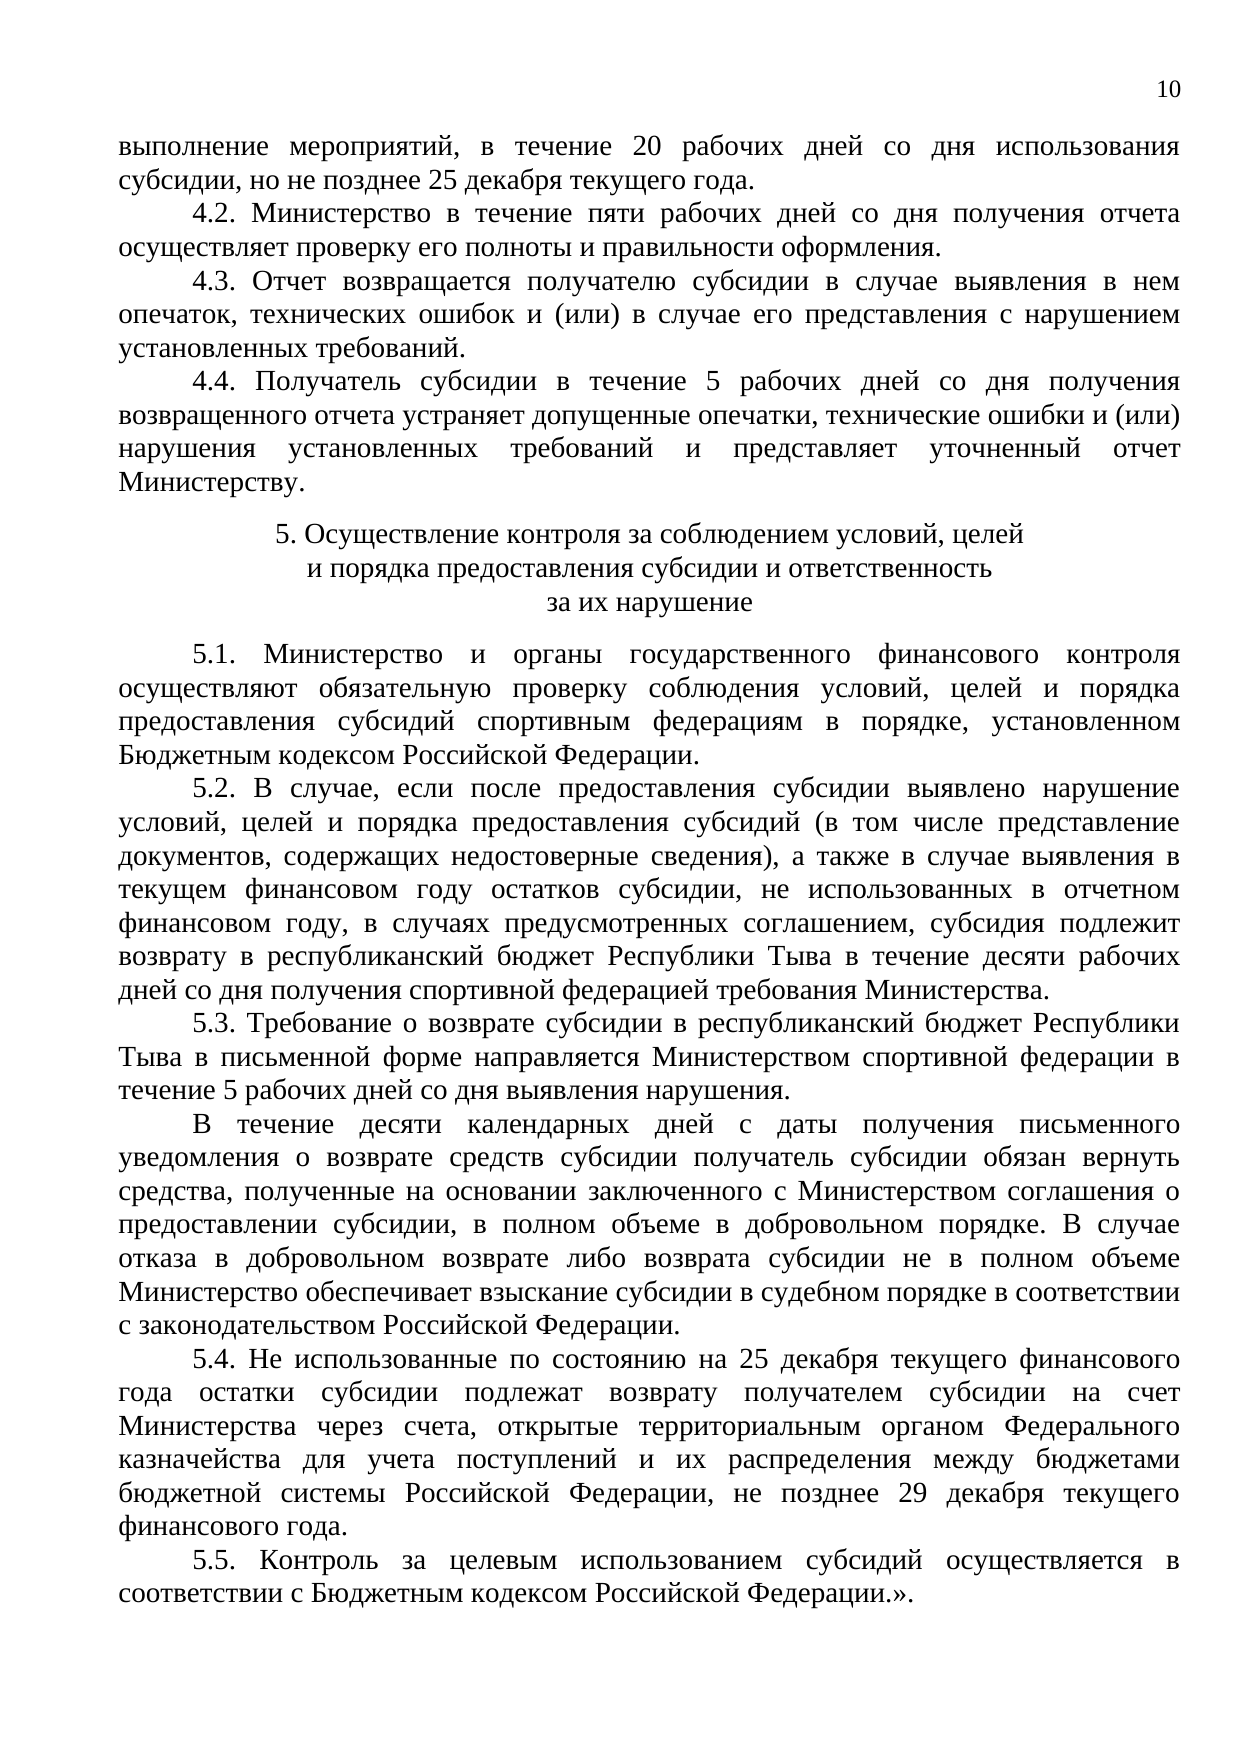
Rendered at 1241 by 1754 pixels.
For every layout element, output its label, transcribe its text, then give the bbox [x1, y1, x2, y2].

text 4.4. Получатель субсидии в течение 5 рабочих дней со дня получения возвращенного отчета устраняет допущенные опечатки, технические ошибки и (или) нарушения установленных требований и представляет уточненный отчет Министерству. [118, 363, 1181, 497]
title и порядка предоставления субсидии и ответственность [118, 550, 1181, 584]
text 5.5. Контроль за целевым использованием субсидий осуществляется в соответствии с Бюджетным кодексом Российской Федерации.». [118, 1542, 1181, 1609]
text 5.2. В случае, если после предоставления субсидии выявлено нарушение условий, целей и порядка предоставления субсидий (в том числе представление документов, содержащих недостоверные сведения), а также в случае выявления в текущем финансовом году остатков субсидии, не использованных в отчетном финансовом году, в случаях предусмотренных соглашением, субсидия подлежит возврату в республиканский бюджет Республики Тыва в течение десяти рабочих дней со дня получения спортивной федерацией требования Министерства. [118, 771, 1181, 1005]
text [118, 128, 1181, 196]
title за их нарушение [118, 584, 1181, 617]
text 5.3. Требование о возврате субсидии в республиканский бюджет Республики Тыва в письменной форме направляется Министерством спортивной федерации в течение 5 рабочих дней со дня выявления нарушения. [118, 1005, 1181, 1106]
text 4.3. Отчет возвращается получателю субсидии в случае выявления в нем опечаток, технических ошибок и (или) в случае его представления с нарушением установленных требований. [118, 263, 1181, 363]
text 5.4. Не использованные по состоянию на 25 декабря текущего финансового года остатки субсидии подлежат возврату получателем субсидии на счет Министерства через счета, открытые территориальным органом Федерального казначейства для учета поступлений и их распределения между бюджетами бюджетной системы Российской Федерации, не позднее 29 декабря текущего финансового года. [118, 1341, 1181, 1542]
text 4.2. Министерство в течение пяти рабочих дней со дня получения отчета осуществляет проверку его полноты и правильности оформления. [118, 196, 1181, 263]
text 5.1. Министерство и органы государственного финансового контроля осуществляют обязательную проверку соблюдения условий, целей и порядка предоставления субсидий спортивным федерациям в порядке, установленном Бюджетным кодексом Российской Федерации. [118, 636, 1181, 771]
title 5. Осуществление контроля за соблюдением условий, целей [118, 517, 1181, 550]
text В течение десяти календарных дней с даты получения письменного уведомления о возврате средств субсидии получатель субсидии обязан вернуть средства, полученные на основании заключенного с Министерством соглашения о предоставлении субсидии, в полном объеме в добровольном порядке. В случае отказа в добровольном возврате либо возврата субсидии не в полном объеме Министерство обеспечивает взыскание субсидии в судебном порядке в соответствии с законодательством Российской Федерации. [118, 1106, 1181, 1341]
